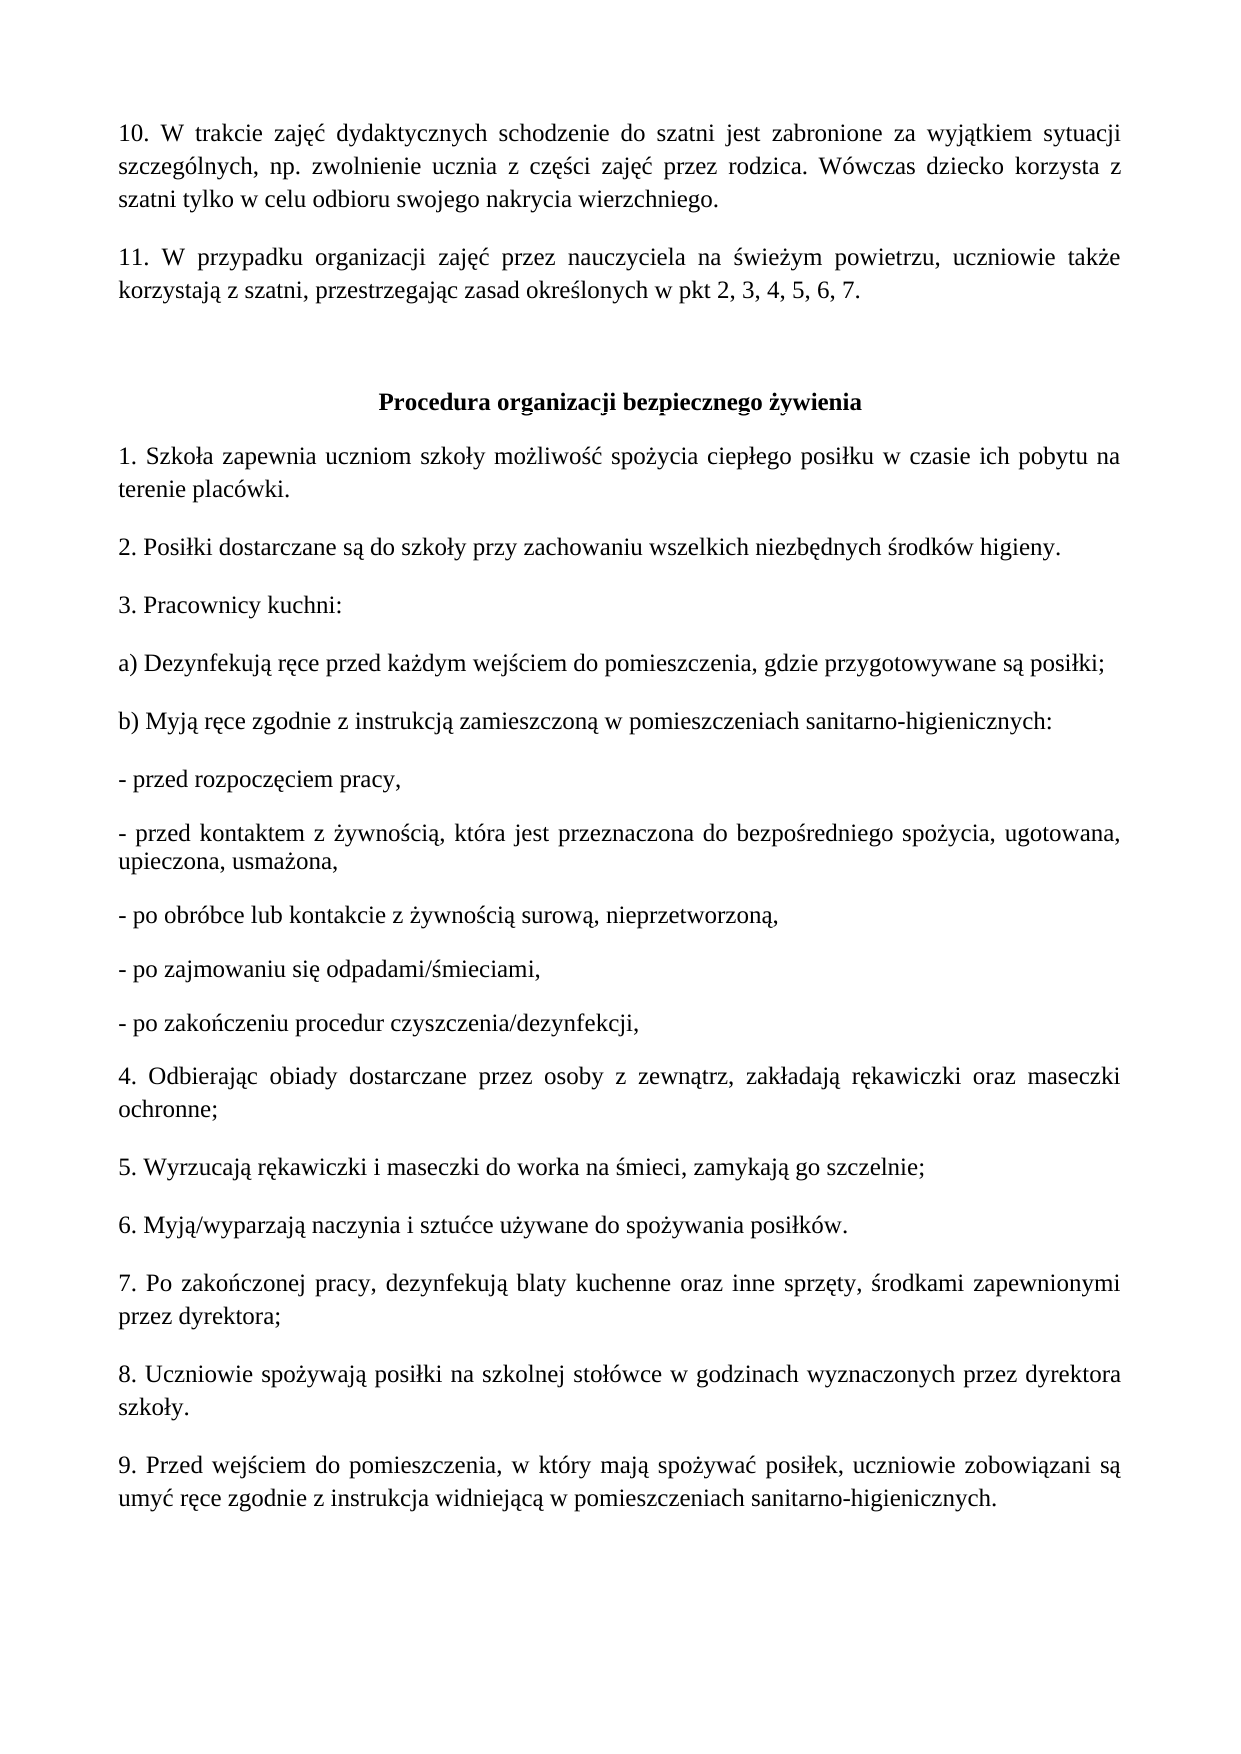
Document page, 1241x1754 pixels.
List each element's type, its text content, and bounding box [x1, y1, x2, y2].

text - po zajmowaniu się odpadami/śmieciami, [118, 954, 1122, 983]
text 8. Uczniowie spożywają posiłki na szkolnej stołówce w godzinach wyznaczonych przez dyrektora szkoły. [118, 1359, 1122, 1421]
text - przed rozpoczęciem pracy, [118, 764, 1122, 793]
text 3. Pracownicy kuchni: [118, 590, 1122, 618]
text - przed kontaktem z żywnością, która jest przeznaczona do bezpośredniego spożycia, ugotowana, upieczona, usmażona, [118, 818, 1122, 875]
text 10. W trakcie zajęć dydaktycznych schodzenie do szatni jest zabronione za wyjątkiem sytuacji szczególnych, np. zwolnienie ucznia z części zajęć przez rodzica. Wówczas dziecko korzysta z szatni tylko w celu odbioru swojego nakrycia wierzchniego. [118, 118, 1122, 213]
text - po obróbce lub kontakcie z żywnością surową, nieprzetworzoną, [118, 900, 1122, 929]
text 1. Szkoła zapewnia uczniom szkoły możliwość spożycia ciepłego posiłku w czasie ich pobytu na terenie placówki. [118, 441, 1122, 502]
text - po zakończeniu procedur czyszczenia/dezynfekcji, [118, 1008, 1122, 1036]
text 4. Odbierając obiady dostarczane przez osoby z zewnątrz, zakładają rękawiczki oraz maseczki ochronne; [118, 1061, 1122, 1123]
text 2. Posiłki dostarczane są do szkoły przy zachowaniu wszelkich niezbędnych środków higieny. [118, 532, 1122, 561]
text 7. Po zakończonej pracy, dezynfekują blaty kuchenne oraz inne sprzęty, środkami zapewnionymi przez dyrektora; [118, 1268, 1122, 1330]
text 9. Przed wejściem do pomieszczenia, w który mają spożywać posiłek, uczniowie zobowiązani są umyć ręce zgodnie z instrukcja widniejącą w pomieszczeniach sanitarno-higienicznych. [118, 1451, 1122, 1512]
text b) Myją ręce zgodnie z instrukcją zamieszczoną w pomieszczeniach sanitarno-higienicznych: [118, 706, 1122, 734]
text 6. Myją/wyparzają naczynia i sztućce używane do spożywania posiłków. [118, 1210, 1122, 1239]
text Procedura organizacji bezpiecznego żywienia [118, 387, 1122, 416]
text a) Dezynfekują ręce przed każdym wejściem do pomieszczenia, gdzie przygotowywane są posiłki; [118, 648, 1122, 677]
text 11. W przypadku organizacji zajęć przez nauczyciela na świeżym powietrzu, uczniowie także korzystają z szatni, przestrzegając zasad określonych w pkt 2, 3, 4, 5, 6, 7. [118, 242, 1122, 304]
text 5. Wyrzucają rękawiczki i maseczki do worka na śmieci, zamykają go szczelnie; [118, 1152, 1122, 1181]
